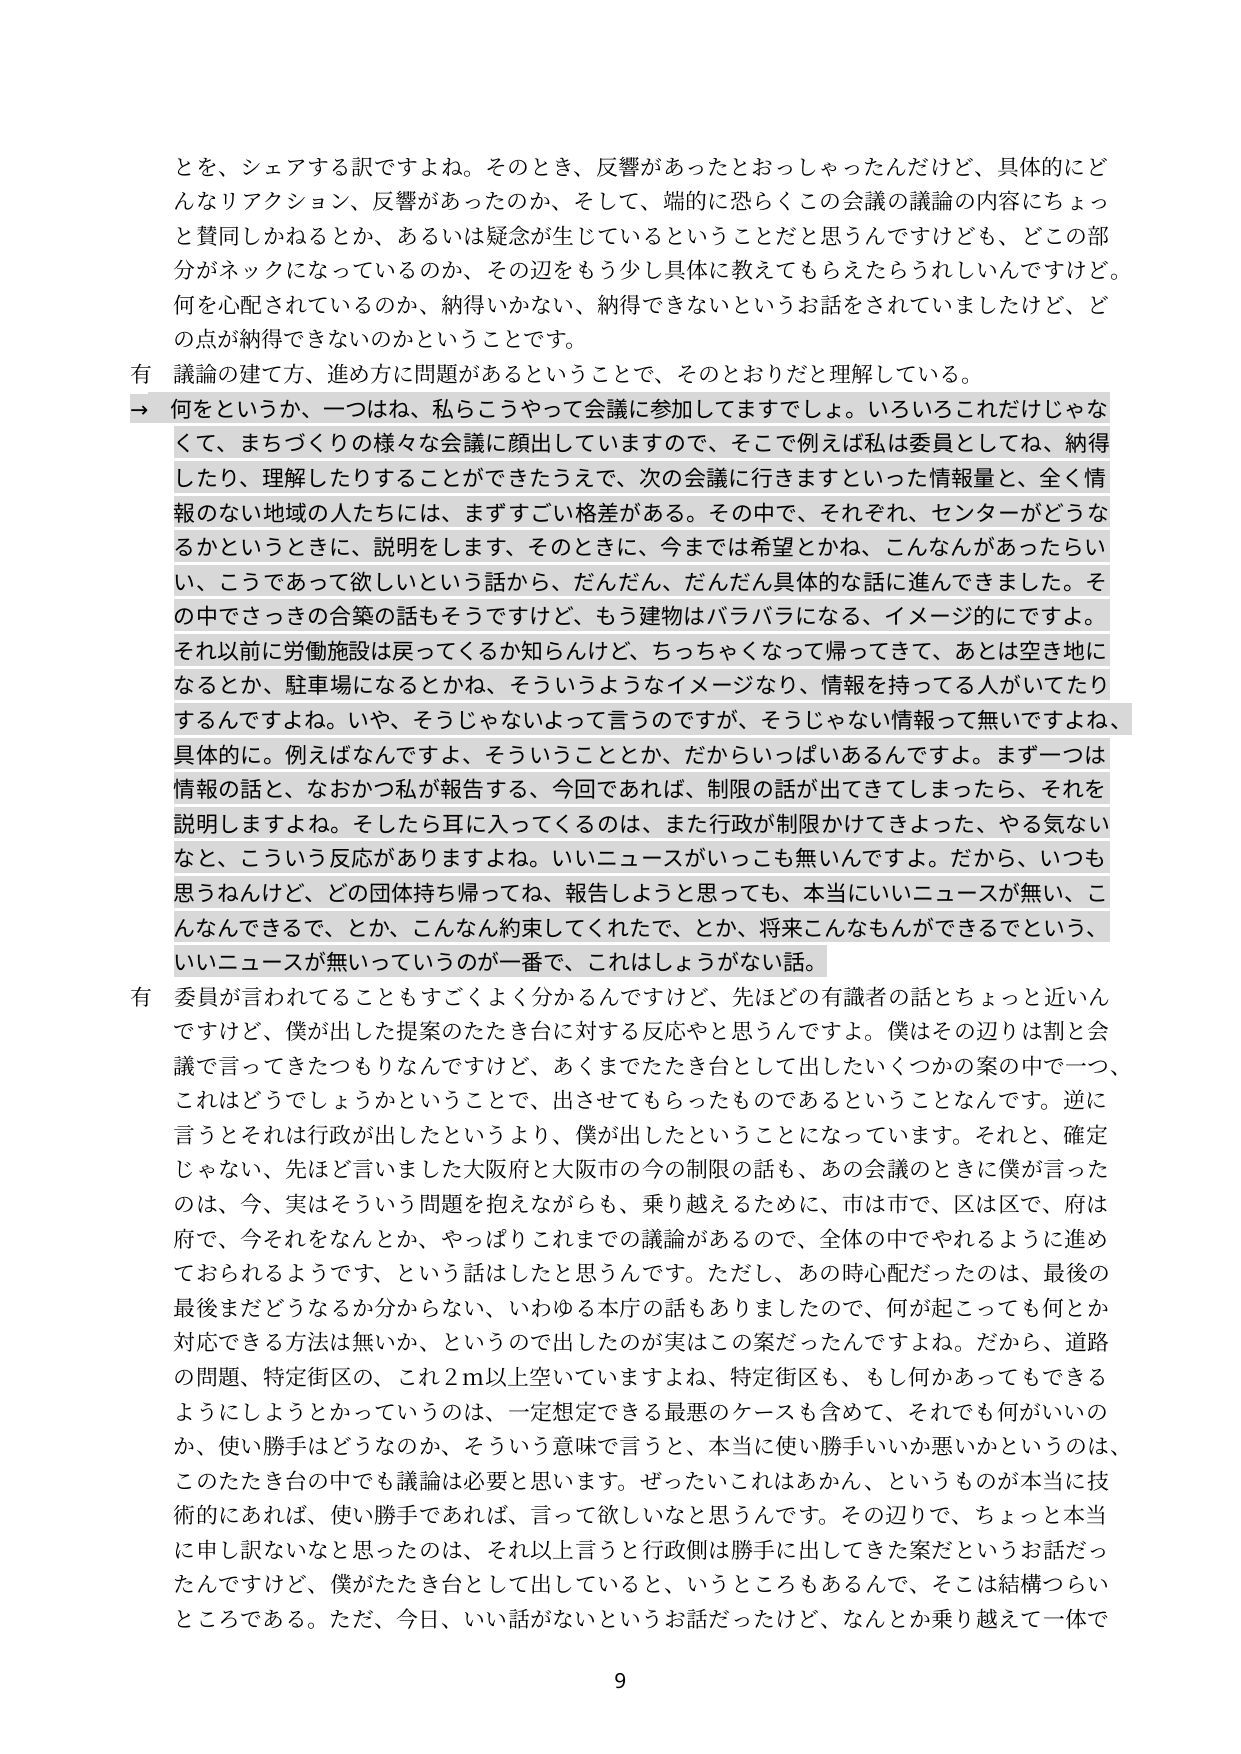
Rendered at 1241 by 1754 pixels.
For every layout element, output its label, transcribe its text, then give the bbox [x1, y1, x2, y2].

text 有 議論の建て方、進め方に問題があるということで、そのとおりだと理解している。 [130, 356, 1110, 390]
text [130, 978, 1110, 1635]
text → 何をというか、一つはね、私らこうやって会議に参加してますでしょ。いろいろこれだけじゃなくて、まちづくりの様々な会議に顔出していますので、そこで例えば私は委員としてね、納得したり、理解したりすることができたうえで、次の会議に行きますといった情報量と、全く情報のない地域の人たちには、まずすごい格差がある。その中で、それぞれ、センターがどうなるかというときに、説明をします、そのときに、今までは希望とかね、こんなんがあったらいい、こうであって欲しいという話から、だんだん、だんだん具体的な話に進んできました。その中でさっきの合築の話もそうですけど、もう建物はバラバラになる、イメージ的にですよ。それ以前に労働施設は戻ってくるか知らんけど、ちっちゃくなって帰ってきて、あとは空き地になるとか、駐車場になるとかね、そういうようなイメージなり、情報を持ってる人がいてたりするんですよね。いや、そうじゃないよって言うのですが、そうじゃない情報って無いですよね、具体的に。例えばなんですよ、そういうこととか、だからいっぱいあるんですよ。まず一つは情報の話と、なおかつ私が報告する、今回であれば、制限の話が出てきてしまったら、それを説明しますよね。そしたら耳に入ってくるのは、また行政が制限かけてきよった、やる気ないなと、こういう反応がありますよね。いいニュースがいっこも無いんですよ。だから、いつも思うねんけど、どの団体持ち帰ってね、報告しようと思っても、本当にいいニュースが無い、こんなんできるで、とか、こんなん約束してくれたで、とか、将来こんなもんができるでという、いいニュースが無いっていうのが一番で、これはしょうがない話。 [130, 423, 1110, 978]
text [130, 148, 1110, 356]
